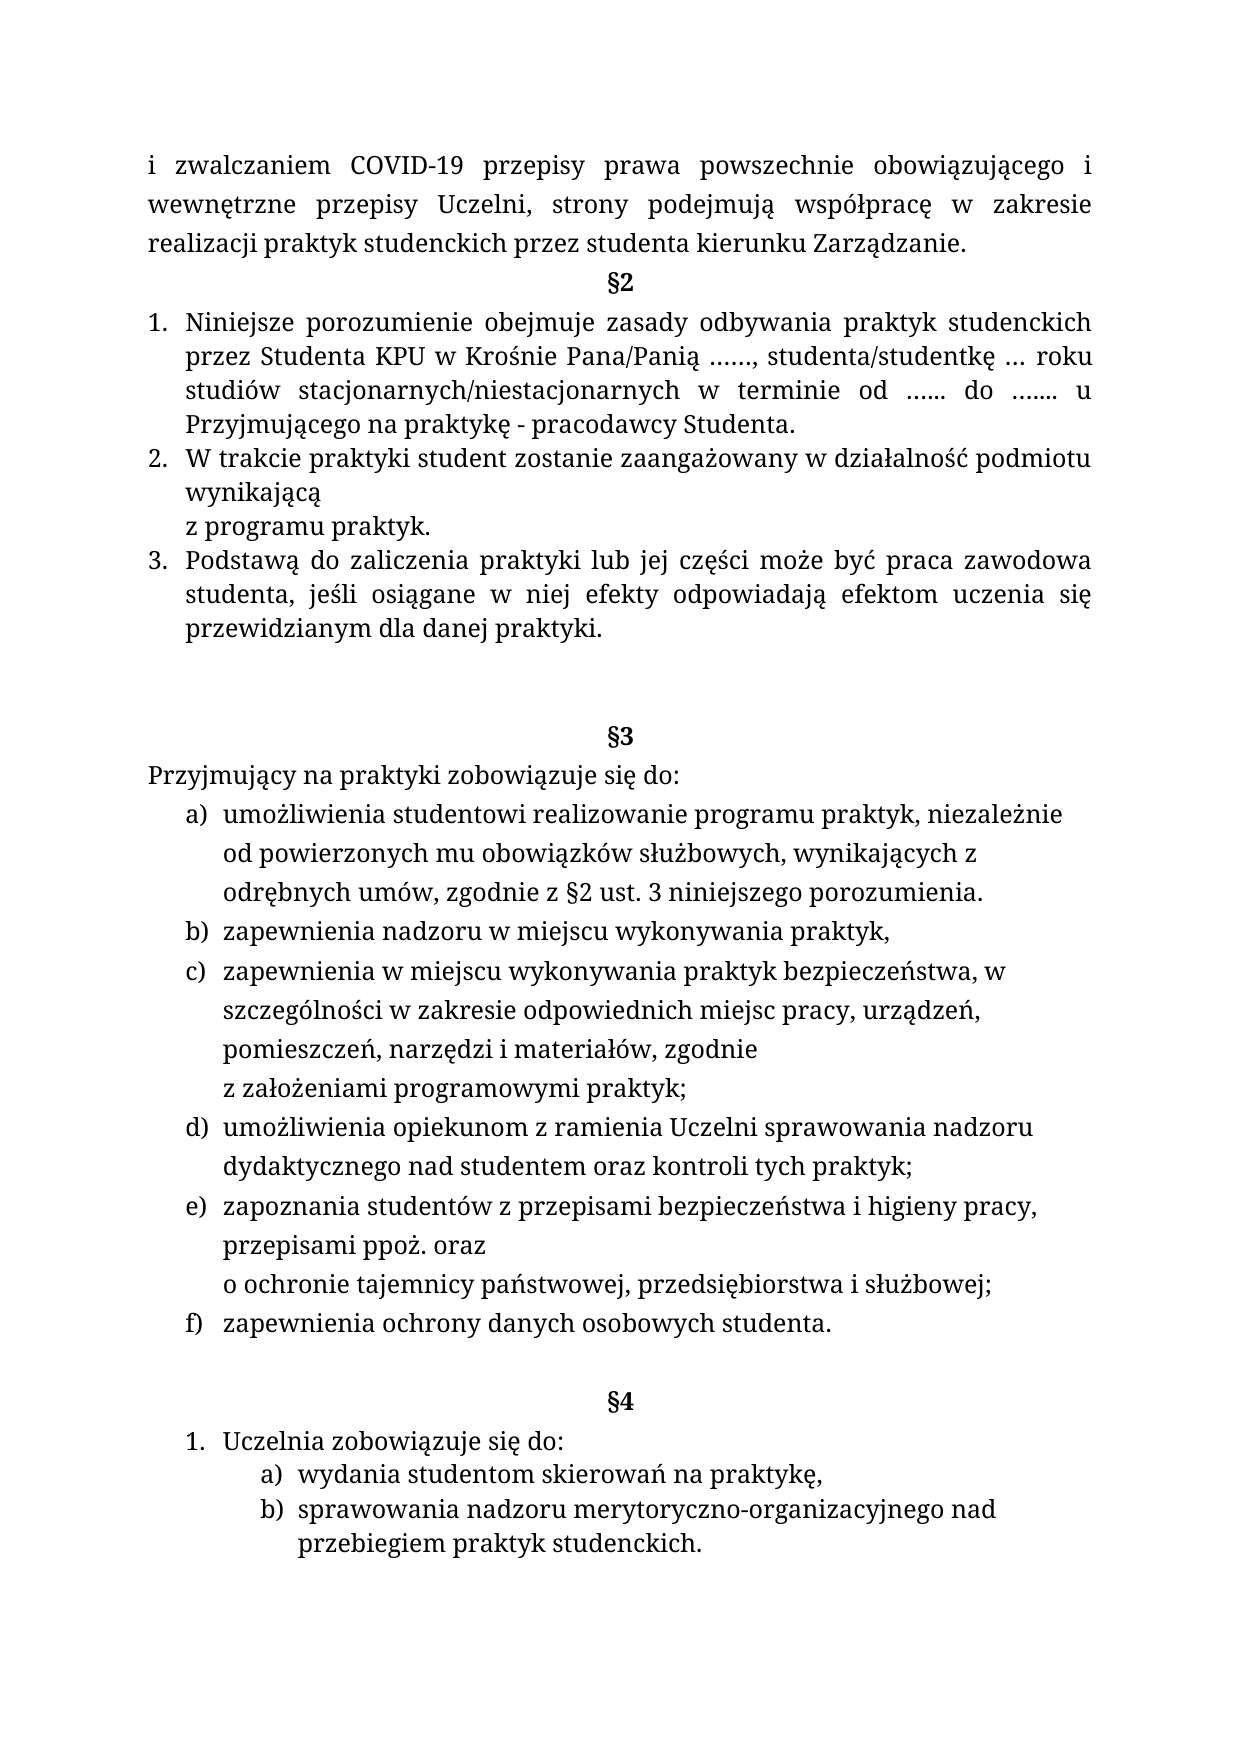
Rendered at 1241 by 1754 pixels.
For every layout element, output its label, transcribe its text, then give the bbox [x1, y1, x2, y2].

list wydania studentom skierowań na praktykę, [260, 1457, 1093, 1491]
text Przyjmujący na praktyki zobowiązuje się do: [148, 757, 1093, 791]
list Podstawą do zaliczenia praktyki lub jej części może być praca zawodowa studenta, jeśli osiągane w niej efekty odpowiadają efektom uczenia się przewidzianym dla danej praktyki. [148, 543, 1093, 645]
list W trakcie praktyki student zostanie zaangażowany w działalność podmiotu wynikającą z programu praktyk. [148, 441, 1093, 543]
list zapewnienia ochrony danych osobowych studenta. [185, 1306, 1093, 1340]
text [148, 148, 1093, 260]
list sprawowania nadzoru merytoryczno-organizacyjnego nad przebiegiem praktyk studenckich. [260, 1491, 1093, 1559]
text §4 [148, 1384, 1093, 1418]
list umożliwienia opiekunom z ramienia Uczelni sprawowania nadzoru dydaktycznego nad studentem oraz kontroli tych praktyk; [185, 1110, 1093, 1183]
text §2 [148, 265, 1093, 299]
list zapewnienia nadzoru w miejscu wykonywania praktyk, [185, 914, 1093, 948]
list Uczelnia zobowiązuje się do: [185, 1423, 1093, 1457]
list Niniejsze porozumienie obejmuje zasady odbywania praktyk studenckich przez Studenta KPU w Krośnie Pana/Panią ……, studenta/studentkę … roku studiów stacjonarnych/niestacjonarnych w terminie od …... do ….... u Przyjmującego na praktykę - pracodawcy Studenta. [148, 304, 1093, 441]
list zapoznania studentów z przepisami bezpieczeństwa i higieny pracy, przepisami ppoż. oraz o ochronie tajemnicy państwowej, przedsiębiorstwa i służbowej; [185, 1188, 1093, 1301]
text §3 [148, 718, 1093, 752]
list zapewnienia w miejscu wykonywania praktyk bezpieczeństwa, w szczególności w zakresie odpowiednich miejsc pracy, urządzeń, pomieszczeń, narzędzi i materiałów, zgodnie z założeniami programowymi praktyk; [185, 953, 1093, 1105]
list umożliwienia studentowi realizowanie programu praktyk, niezależnie od powierzonych mu obowiązków służbowych, wynikających z odrębnych umów, zgodnie z §2 ust. 3 niniejszego porozumienia. [185, 796, 1093, 909]
